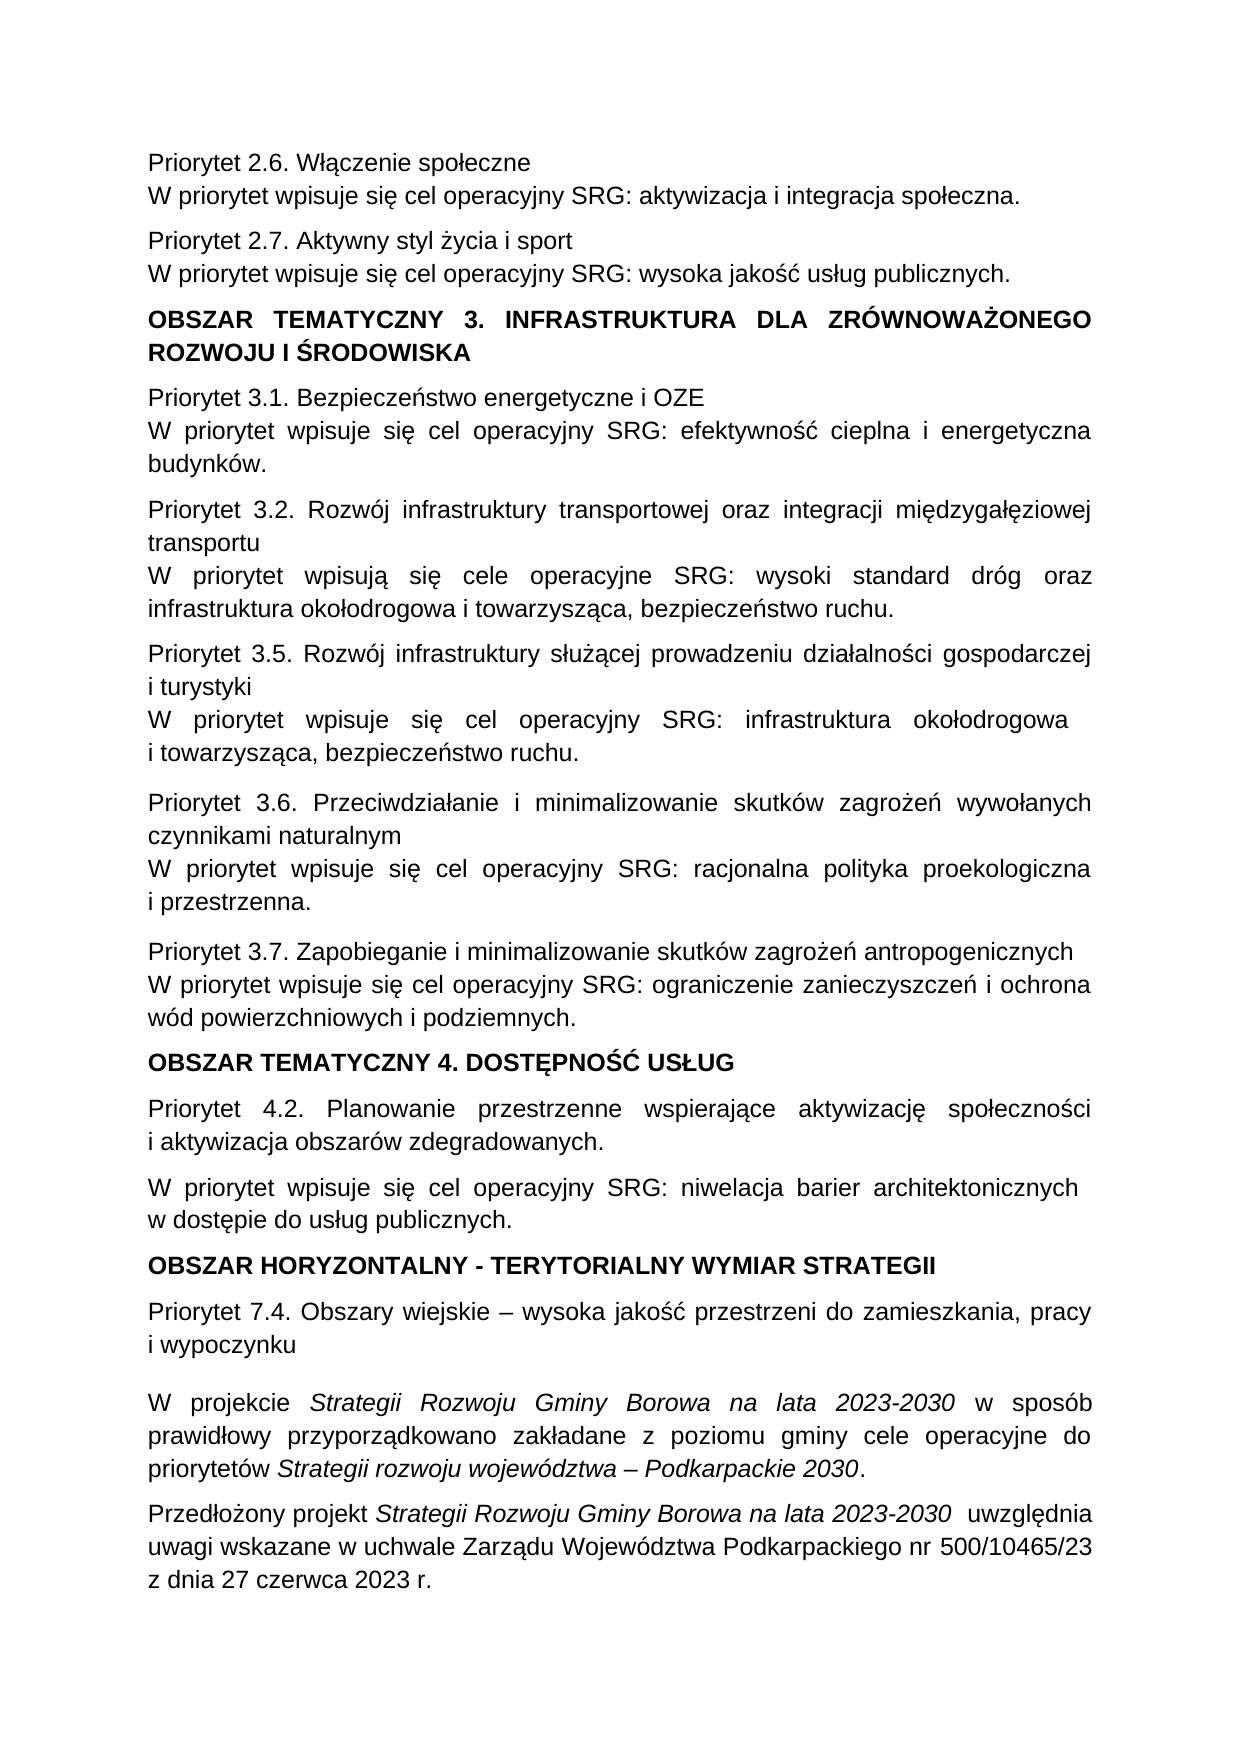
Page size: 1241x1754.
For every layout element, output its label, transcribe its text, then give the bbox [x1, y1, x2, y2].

text W priorytet wpisuje się cel operacyjny SRG: infrastruktura okołodrogowa i towarzysząca, bezpieczeństwo ruchu. [148, 705, 1093, 767]
text W priorytet wpisują się cele operacyjne SRG: wysoki standard dróg oraz infrastruktura okołodrogowa i towarzysząca, bezpieczeństwo ruchu. [148, 561, 1093, 623]
text Priorytet 4.2. Planowanie przestrzenne wspierające aktywizację społeczności i aktywizacja obszarów zdegradowanych. [148, 1094, 1093, 1156]
text W priorytet wpisuje się cel operacyjny SRG: ograniczenie zanieczyszczeń i ochrona wód powierzchniowych i podziemnych. [148, 970, 1093, 1032]
text W priorytet wpisuje się cel operacyjny SRG: efektywność cieplna i energetyczna budynków. [148, 416, 1093, 478]
text OBSZAR HORYZONTALNY - TERYTORIALNY WYMIAR STRATEGII [148, 1251, 1093, 1280]
text W priorytet wpisuje się cel operacyjny SRG: niwelacja barier architektonicznych w dostępie do usług publicznych. [148, 1172, 1093, 1234]
text W projekcie Strategii Rozwoju Gminy Borowa na lata 2023-2030 w sposób prawidłowy przyporządkowano zakładane z poziomu gminy cele operacyjne do priorytetów Strategii rozwoju województwa – Podkarpackie 2030. [148, 1388, 1093, 1482]
text OBSZAR TEMATYCZNY 4. DOSTĘPNOŚĆ USŁUG [148, 1048, 1093, 1077]
text Przedłożony projekt Strategii Rozwoju Gminy Borowa na lata 2023-2030 uwzględnia uwagi wskazane w uchwale Zarządu Województwa Podkarpackiego nr 500/10465/23 z dnia 27 czerwca 2023 r. [148, 1499, 1093, 1594]
text W priorytet wpisuje się cel operacyjny SRG: aktywizacja i integracja społeczna. [148, 181, 1093, 209]
text Priorytet 3.5. Rozwój infrastruktury służącej prowadzeniu działalności gospodarczej i turystyki [148, 639, 1093, 701]
text Priorytet 2.6. Włączenie społeczne [148, 148, 1093, 176]
text OBSZAR TEMATYCZNY 3. INFRASTRUKTURA DLA ZRÓWNOWAŻONEGO ROZWOJU I ŚRODOWISKA [148, 305, 1093, 366]
text Priorytet 3.1. Bezpieczeństwo energetyczne i OZE [148, 383, 1093, 412]
text W priorytet wpisuje się cel operacyjny SRG: wysoka jakość usług publicznych. [148, 259, 1093, 288]
text Priorytet 3.2. Rozwój infrastruktury transportowej oraz integracji międzygałęziowej transportu [148, 495, 1093, 557]
text Priorytet 2.7. Aktywny styl życia i sport [148, 226, 1093, 255]
text W priorytet wpisuje się cel operacyjny SRG: racjonalna polityka proekologiczna i przestrzenna. [148, 854, 1093, 916]
text Priorytet 7.4. Obszary wiejskie – wysoka jakość przestrzeni do zamieszkania, pracy i wypoczynku [148, 1297, 1093, 1358]
text Priorytet 3.7. Zapobieganie i minimalizowanie skutków zagrożeń antropogenicznych [148, 937, 1093, 966]
text Priorytet 3.6. Przeciwdziałanie i minimalizowanie skutków zagrożeń wywołanych czynnikami naturalnym [148, 788, 1093, 850]
